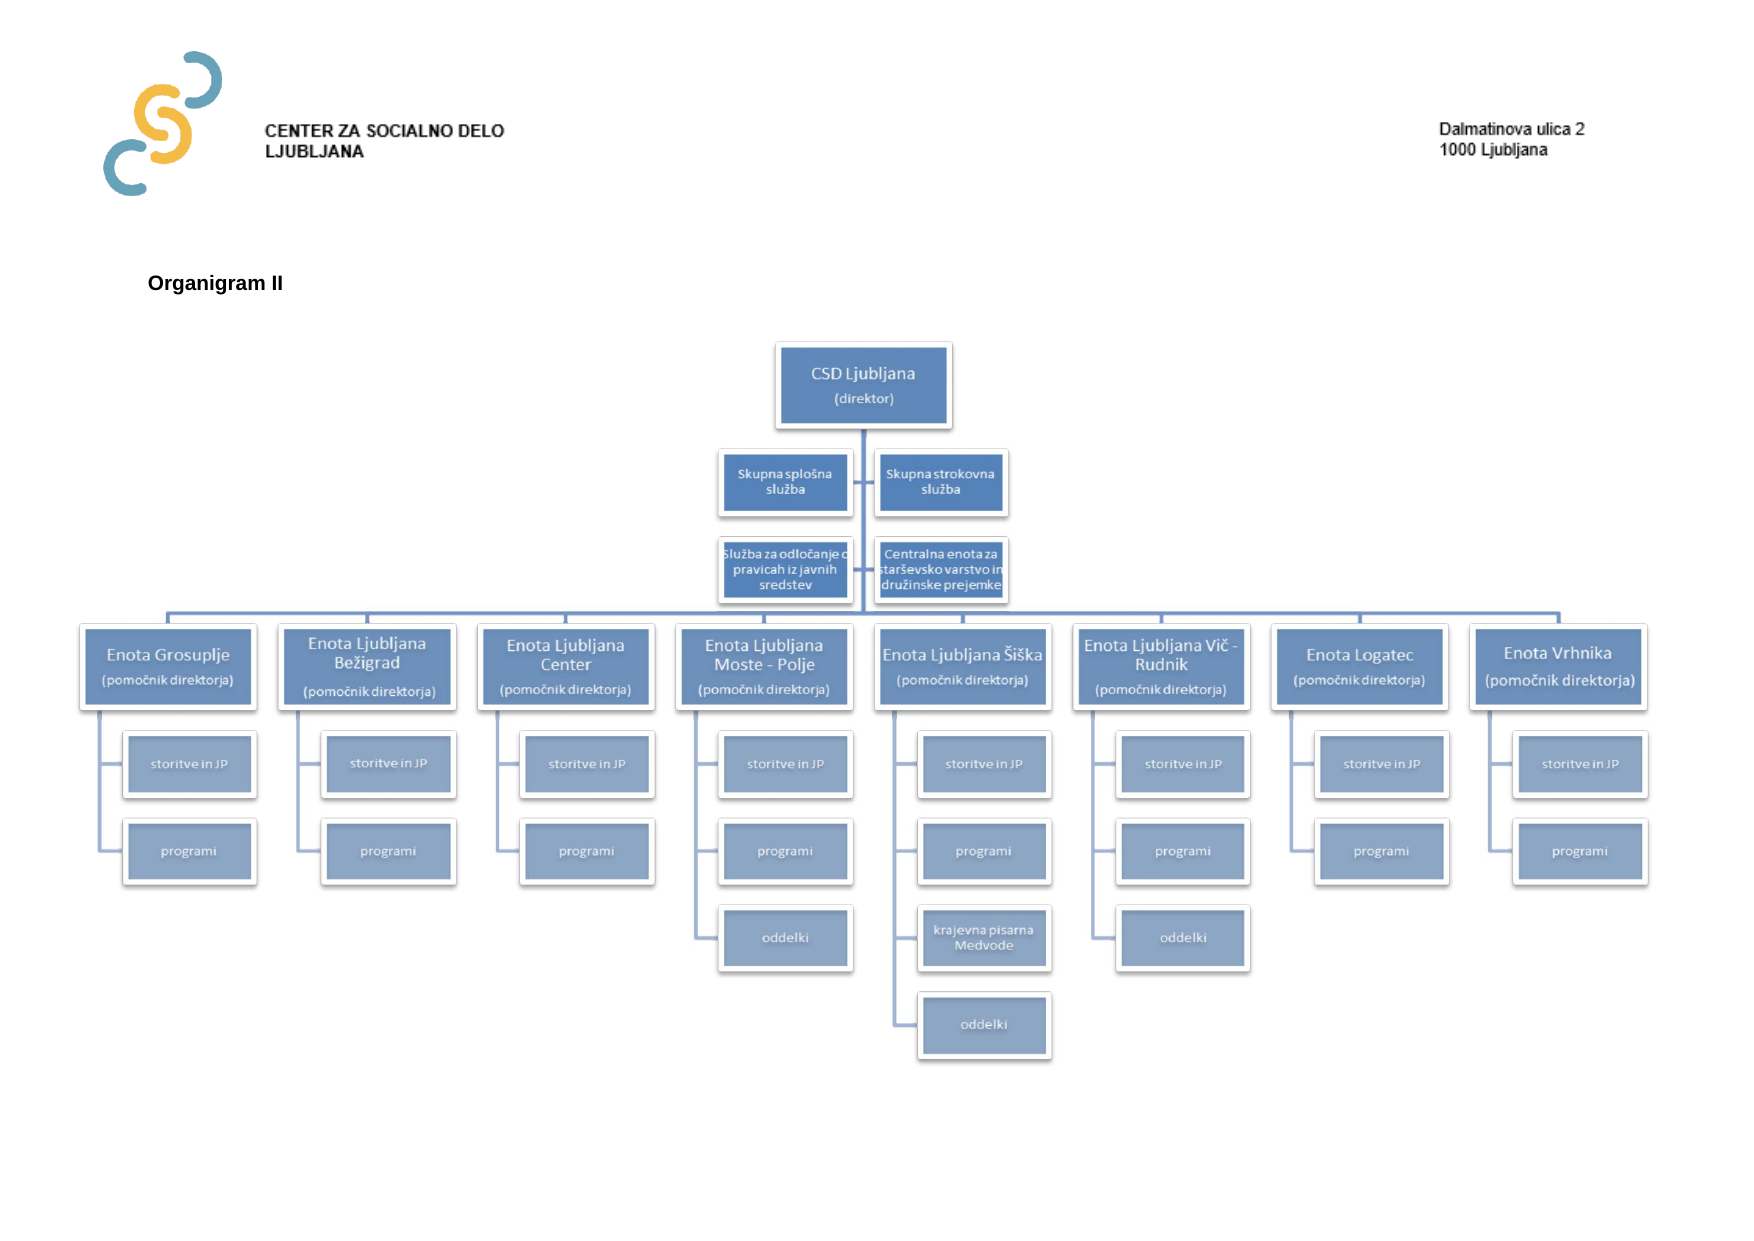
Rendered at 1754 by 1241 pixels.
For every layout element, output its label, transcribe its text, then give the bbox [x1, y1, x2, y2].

picture [103, 51, 222, 196]
picture [237, 68, 535, 197]
text Organigram II [148, 271, 1606, 294]
picture [64, 329, 1665, 1084]
picture [1403, 66, 1649, 195]
